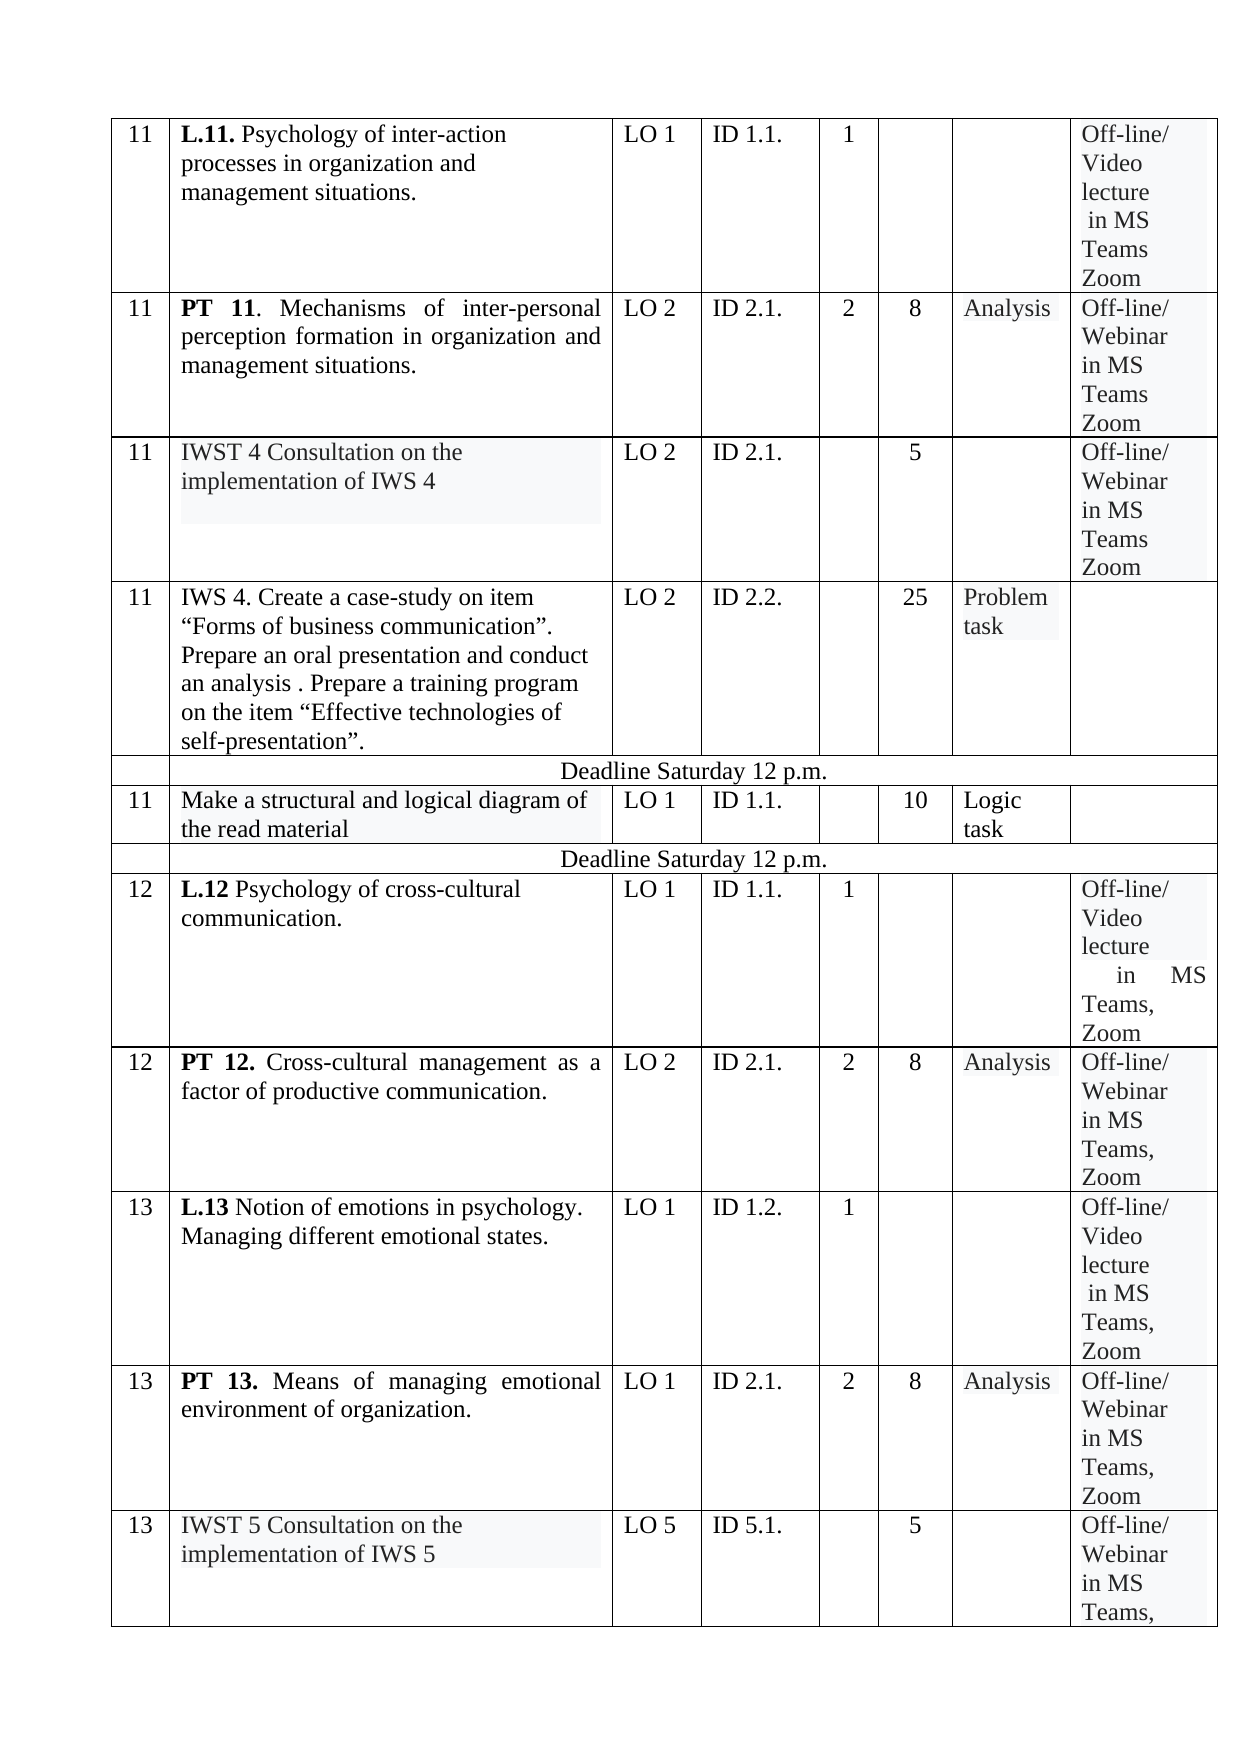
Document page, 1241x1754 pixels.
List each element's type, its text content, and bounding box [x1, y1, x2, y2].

table_cell ID 5.1. [702, 1511, 819, 1626]
table_cell 5 [879, 1511, 952, 1626]
table_cell LО 1 [613, 1366, 701, 1509]
table_cell [820, 438, 878, 581]
table_cell [953, 1511, 1070, 1626]
table_cell 13 [112, 1511, 169, 1626]
table_cell PT 11. Mechanisms of inter-personal perception formation in organization and management situations. [170, 293, 612, 436]
table_cell [112, 756, 169, 784]
table_cell [820, 582, 878, 755]
table_cell [820, 1511, 878, 1626]
table_cell ID 2.1. [702, 438, 819, 581]
table_cell 1 [820, 119, 878, 292]
table_cell ID 2.1. [702, 1366, 819, 1509]
table_cell [953, 119, 1070, 292]
table_cell IWS 4. Create a case-study on item “Forms of business communication”. Prepare an oral presentation and conduct an analysis . Prepare a training program on the item “Effective technologies of self-presentation”. [170, 582, 612, 755]
table_cell [953, 1192, 1070, 1365]
table_cell [879, 119, 952, 292]
table_cell PT 12. Cross-cultural management as a factor of productive communication. [170, 1048, 612, 1191]
table_cell IWST 4 Consultation on the implementation of IWS 4 [170, 438, 612, 581]
table_cell 11 [112, 293, 169, 436]
table_cell LО 5 [613, 1511, 701, 1626]
table_cell LО 1 [613, 786, 701, 843]
table_cell L.11. Psychology of inter-action processes in organization and management situations. [170, 119, 612, 292]
table_cell [112, 844, 169, 873]
table_cell 8 [879, 1048, 952, 1191]
table_cell 11 [112, 582, 169, 755]
table_cell Logic task [953, 786, 1070, 843]
table_cell ID 1.2. [702, 1192, 819, 1365]
table_cell 10 [879, 786, 952, 843]
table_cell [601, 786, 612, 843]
table_cell 25 [879, 582, 952, 755]
table_cell LО 2 [613, 582, 701, 755]
table_cell 2 [820, 1048, 878, 1191]
table_cell ID 2.2. [702, 582, 819, 755]
table_cell L.13 Notion of emotions in psychology. Managing different emotional states. [170, 1192, 612, 1365]
table_cell Analysis [953, 293, 1070, 436]
table_cell LО 1 [613, 874, 701, 1046]
table_cell Problem task [953, 582, 1070, 755]
table_cell 2 [820, 293, 878, 436]
table_cell [953, 874, 1070, 1046]
table_cell [879, 1192, 952, 1365]
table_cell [170, 1511, 612, 1626]
table_cell 8 [879, 293, 952, 436]
table_cell 11 [112, 786, 169, 843]
table_cell ID 2.1. [702, 293, 819, 436]
table_cell [953, 438, 1070, 581]
table_cell 13 [112, 1366, 169, 1509]
table_cell Deadline Saturday 12 p.m. [170, 844, 1217, 873]
table_cell ID 1.1. [702, 786, 819, 843]
table_cell Off-line/ Video lecture in MS Teams, Zoom [1071, 874, 1217, 1046]
table_cell [820, 786, 878, 843]
table_cell 2 [820, 1366, 878, 1509]
table_cell 11 [112, 119, 169, 292]
table_cell ID 1.1. [702, 874, 819, 1046]
table_cell LО 2 [613, 1048, 701, 1191]
table_cell L.12 Psychology of cross-cultural communication. [170, 874, 612, 1046]
table_cell 1 [820, 874, 878, 1046]
table_cell [1071, 582, 1217, 755]
table_cell 13 [112, 1192, 169, 1365]
table_cell 11 [112, 438, 169, 581]
table_cell 12 [112, 1048, 169, 1191]
table_cell LО 2 [613, 293, 701, 436]
table_cell Analysis [953, 1366, 1070, 1509]
table_cell [1071, 786, 1217, 843]
table_cell Analysis [953, 1048, 1070, 1191]
table_cell 5 [879, 438, 952, 581]
table_cell ID 1.1. [702, 119, 819, 292]
table_cell [879, 874, 952, 1046]
table_cell PT 13. Means of managing emotional environment of organization. [170, 1366, 612, 1509]
table_cell LО 2 [613, 438, 701, 581]
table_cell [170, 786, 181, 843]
table_cell 1 [820, 1192, 878, 1365]
table_cell ID 2.1. [702, 1048, 819, 1191]
table_cell Deadline Saturday 12 p.m. [170, 756, 1217, 784]
table_cell LО 1 [613, 119, 701, 292]
table_cell 8 [879, 1366, 952, 1509]
table_cell 12 [112, 874, 169, 1046]
table_cell LО 1 [613, 1192, 701, 1365]
